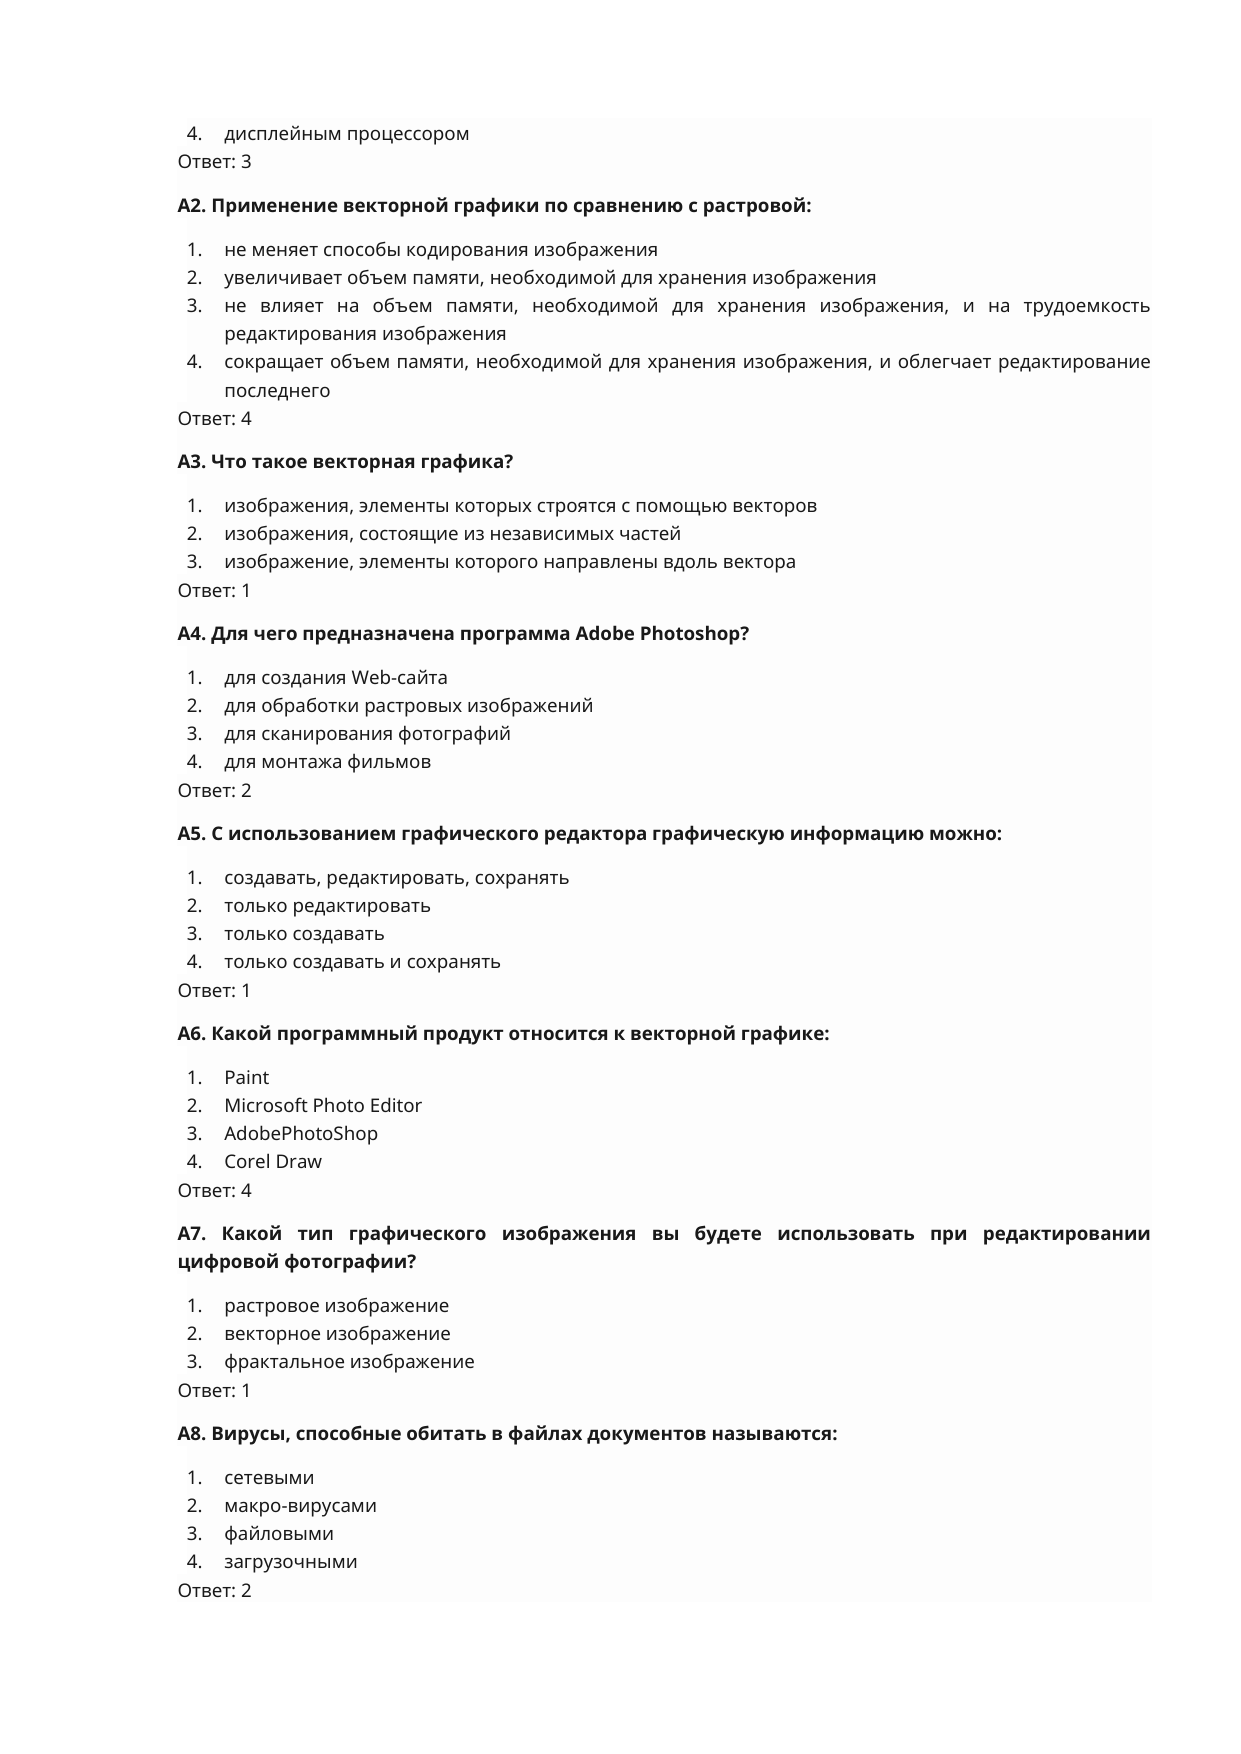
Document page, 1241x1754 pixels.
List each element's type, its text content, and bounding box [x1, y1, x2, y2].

text Ответ: 2 [177, 1574, 1152, 1602]
list макро-вирусами [187, 1490, 1152, 1518]
list изображения, состоящие из независимых частей [187, 518, 1152, 546]
text А5. С использованием графического редактора графическую информацию можно: [177, 818, 1152, 846]
text Ответ: 1 [177, 974, 1152, 1002]
list файловыми [187, 1518, 1152, 1546]
list для обработки растровых изображений [187, 690, 1152, 718]
list только редактировать [187, 890, 1152, 918]
list не меняет способы кодирования изображения [187, 234, 1152, 262]
text Ответ: 3 [177, 146, 1152, 174]
list Microsoft Photo Editor [187, 1090, 1152, 1118]
list Paint [187, 1062, 1152, 1090]
list фрактальное изображение [187, 1346, 1152, 1374]
list для сканирования фотографий [187, 718, 1152, 746]
list увеличивает объем памяти, необходимой для хранения изображения [187, 262, 1152, 290]
list сокращает объем памяти, необходимой для хранения изображения, и облегчает редактирование последнего [187, 346, 1152, 402]
text А4. Для чего предназначена программа Adobe Photoshop? [177, 618, 1152, 646]
list Corel Draw [187, 1146, 1152, 1174]
list AdobePhotoShop [187, 1118, 1152, 1146]
text А3. Что такое векторная графика? [177, 446, 1152, 474]
list дисплейным процессором [187, 118, 1152, 146]
list изображения, элементы которых строятся с помощью векторов [187, 490, 1152, 518]
list сетевыми [187, 1462, 1152, 1490]
text Ответ: 1 [177, 1374, 1152, 1402]
text Ответ: 4 [177, 1174, 1152, 1202]
list не влияет на объем памяти, необходимой для хранения изображения, и на трудоемкость редактирования изображения [187, 290, 1152, 346]
list для создания Web-сайта [187, 662, 1152, 690]
list только создавать и сохранять [187, 946, 1152, 974]
text Ответ: 4 [177, 402, 1152, 431]
text А2. Применение векторной графики по сравнению с растровой: [177, 190, 1152, 218]
list для монтажа фильмов [187, 746, 1152, 774]
list создавать, редактировать, сохранять [187, 862, 1152, 890]
text А8. Вирусы, способные обитать в файлах документов называются: [177, 1418, 1152, 1446]
list растровое изображение [187, 1290, 1152, 1318]
text А6. Какой программный продукт относится к векторной графике: [177, 1018, 1152, 1046]
list загрузочными [187, 1546, 1152, 1574]
text Ответ: 1 [177, 574, 1152, 602]
text Ответ: 2 [177, 774, 1152, 802]
list только создавать [187, 918, 1152, 946]
text А7. Какой тип графического изображения вы будете использовать при редактировании цифровой фотографии? [177, 1218, 1152, 1274]
list векторное изображение [187, 1318, 1152, 1346]
list изображение, элементы которого направлены вдоль вектора [187, 546, 1152, 574]
